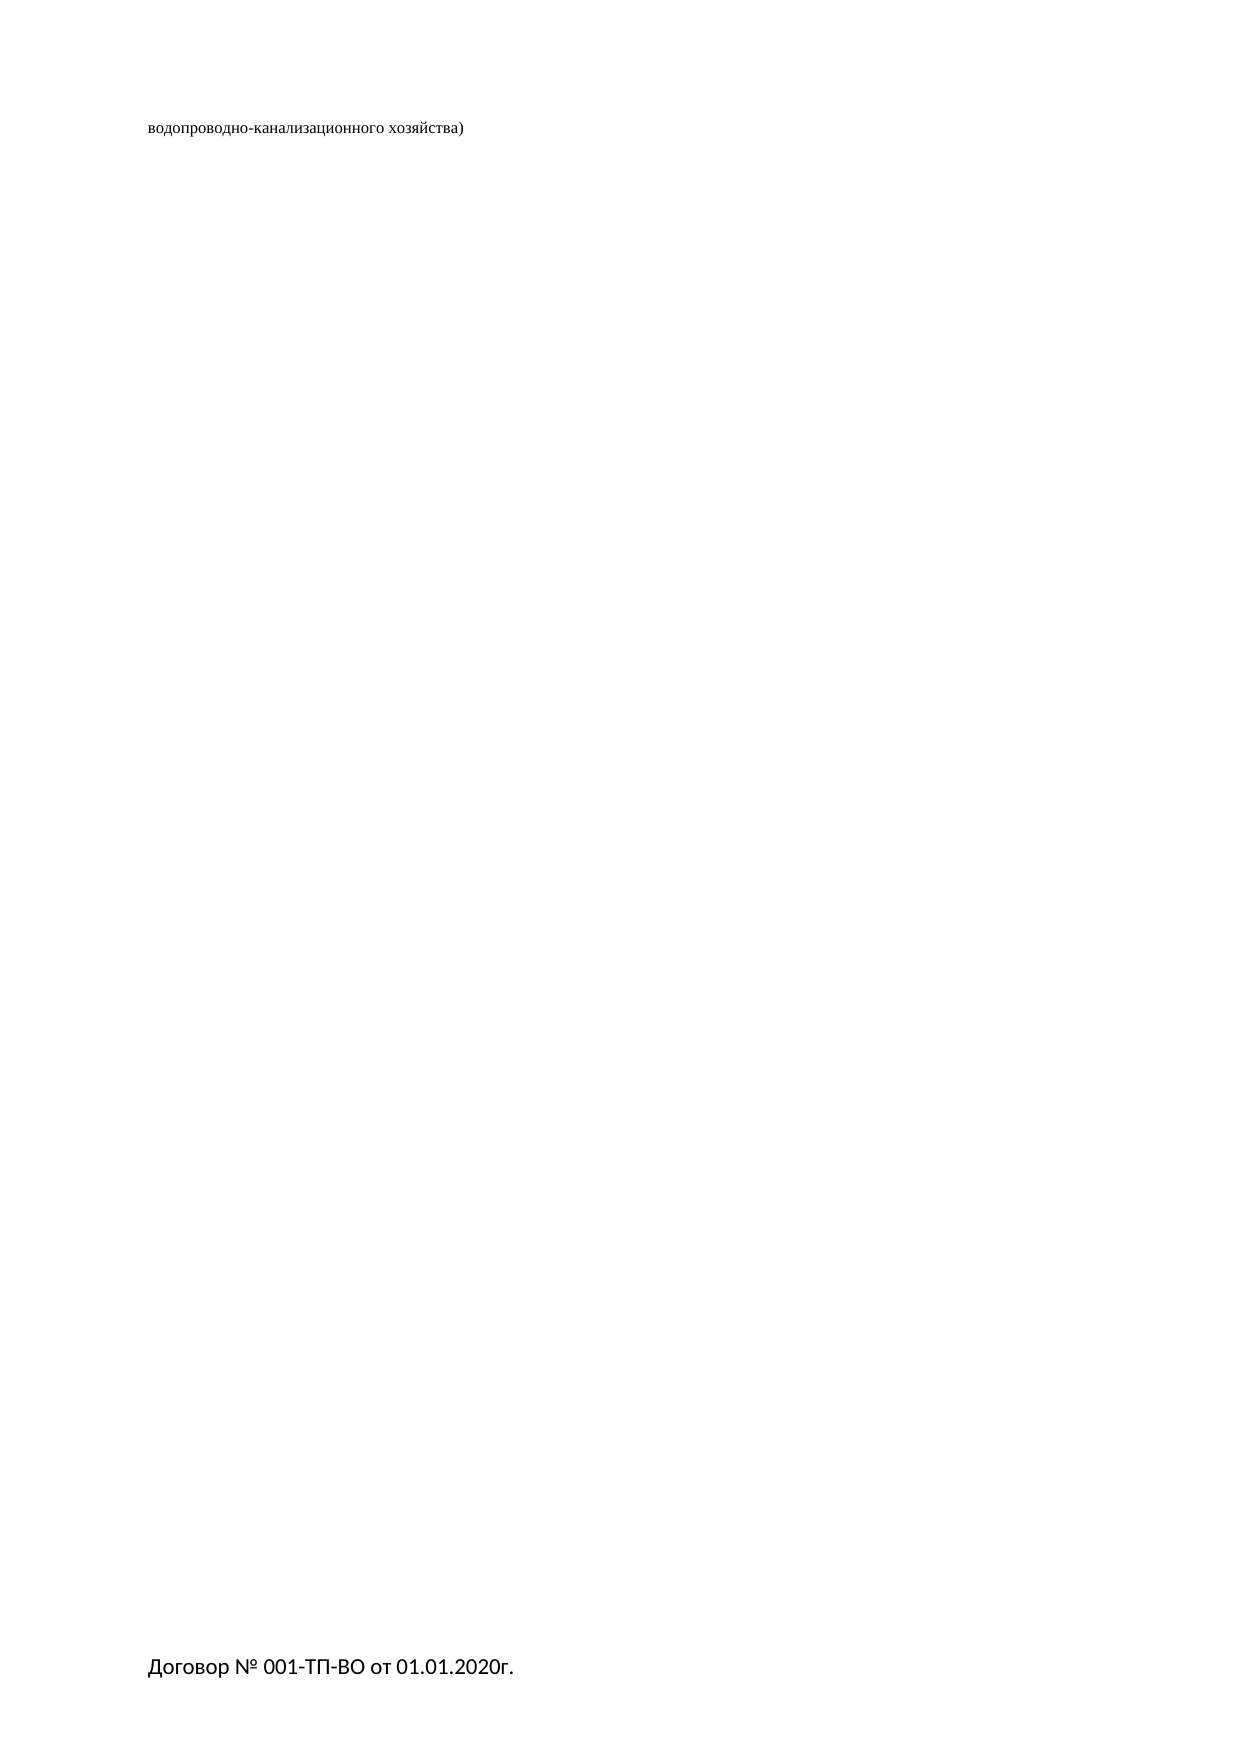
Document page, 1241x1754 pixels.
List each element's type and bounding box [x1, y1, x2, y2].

text [148, 118, 1181, 137]
